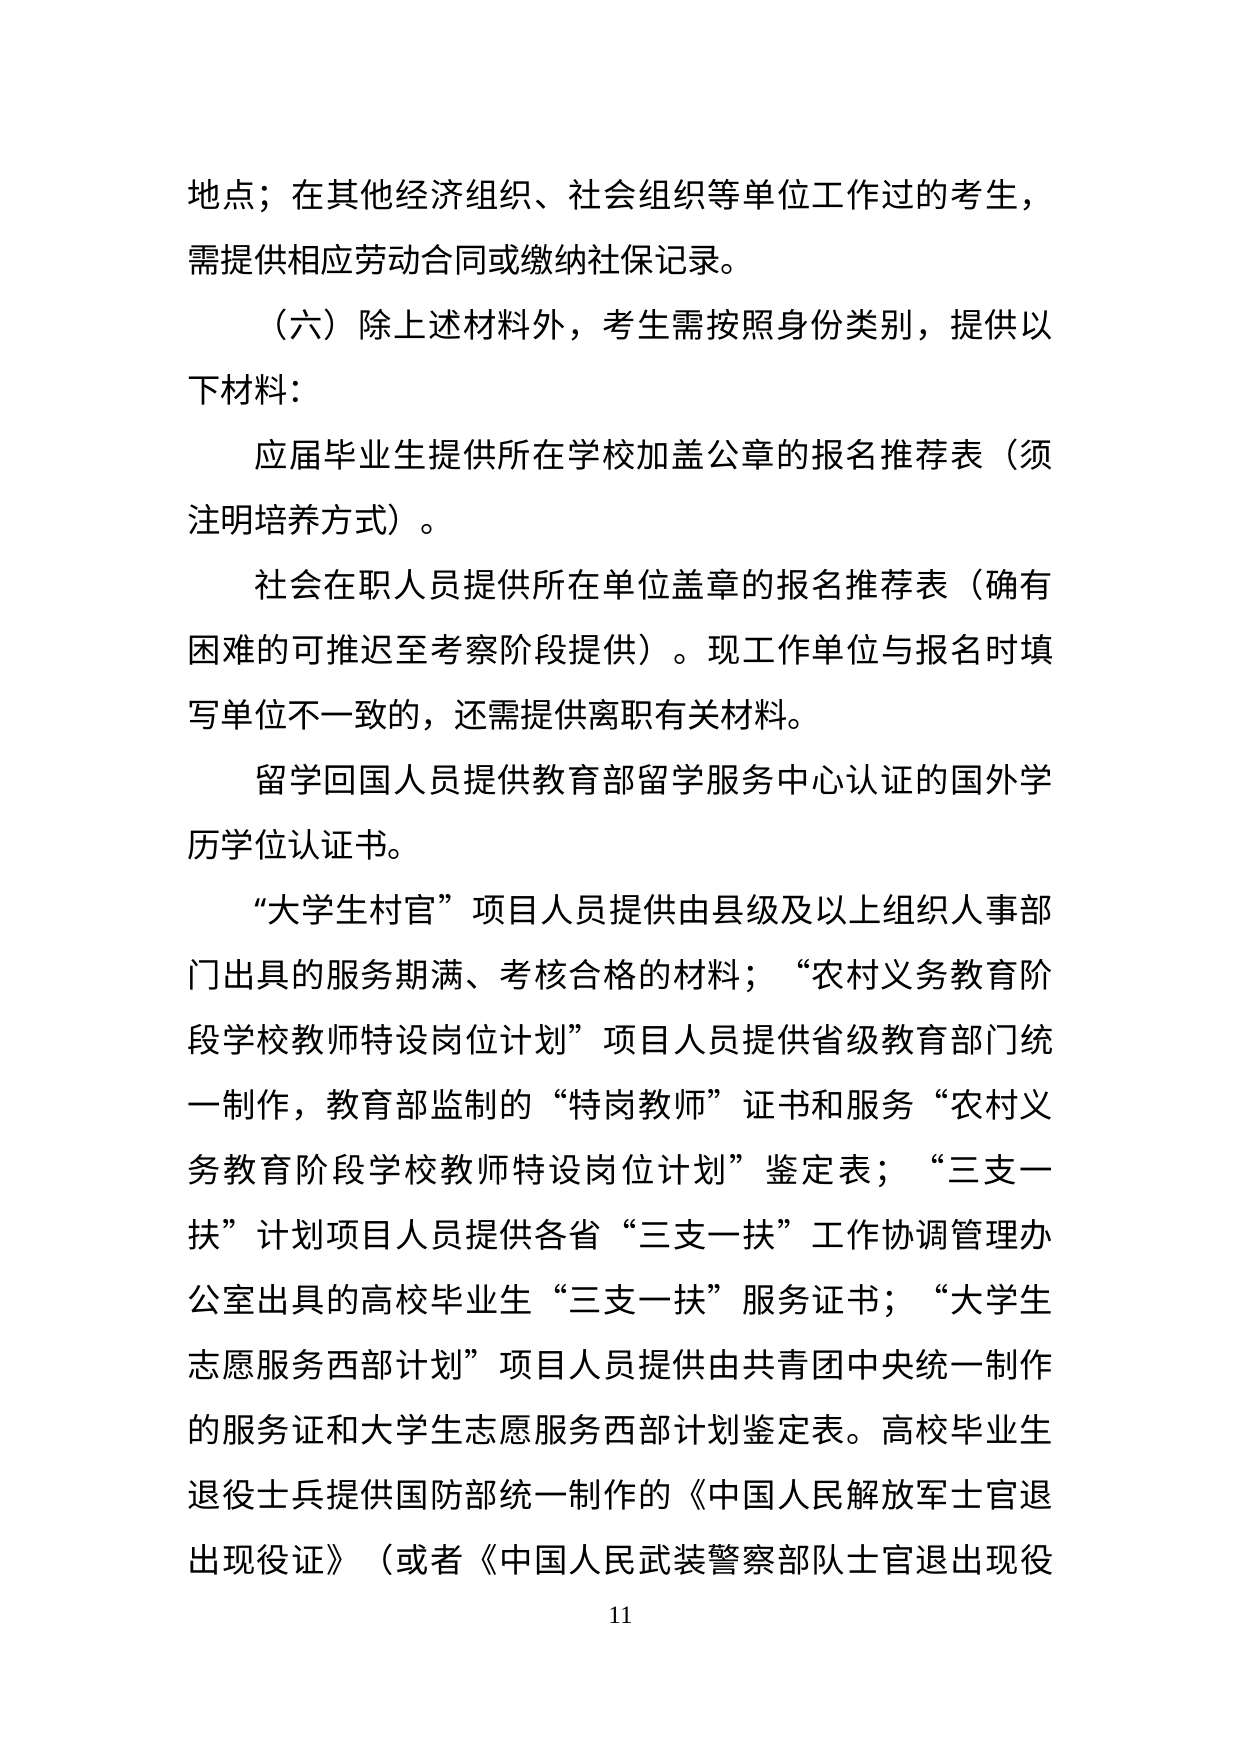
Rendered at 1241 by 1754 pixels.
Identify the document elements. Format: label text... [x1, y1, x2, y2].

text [187, 875, 1053, 1590]
text （六）除上述材料外，考生需按照身份类别，提供以下材料： [187, 290, 1053, 420]
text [187, 160, 1053, 290]
text 留学回国人员提供教育部留学服务中心认证的国外学历学位认证书。 [187, 745, 1053, 875]
text 社会在职人员提供所在单位盖章的报名推荐表（确有困难的可推迟至考察阶段提供）。现工作单位与报名时填写单位不一致的，还需提供离职有关材料。 [187, 550, 1053, 745]
text 应届毕业生提供所在学校加盖公章的报名推荐表（须注明培养方式）。 [187, 420, 1053, 550]
